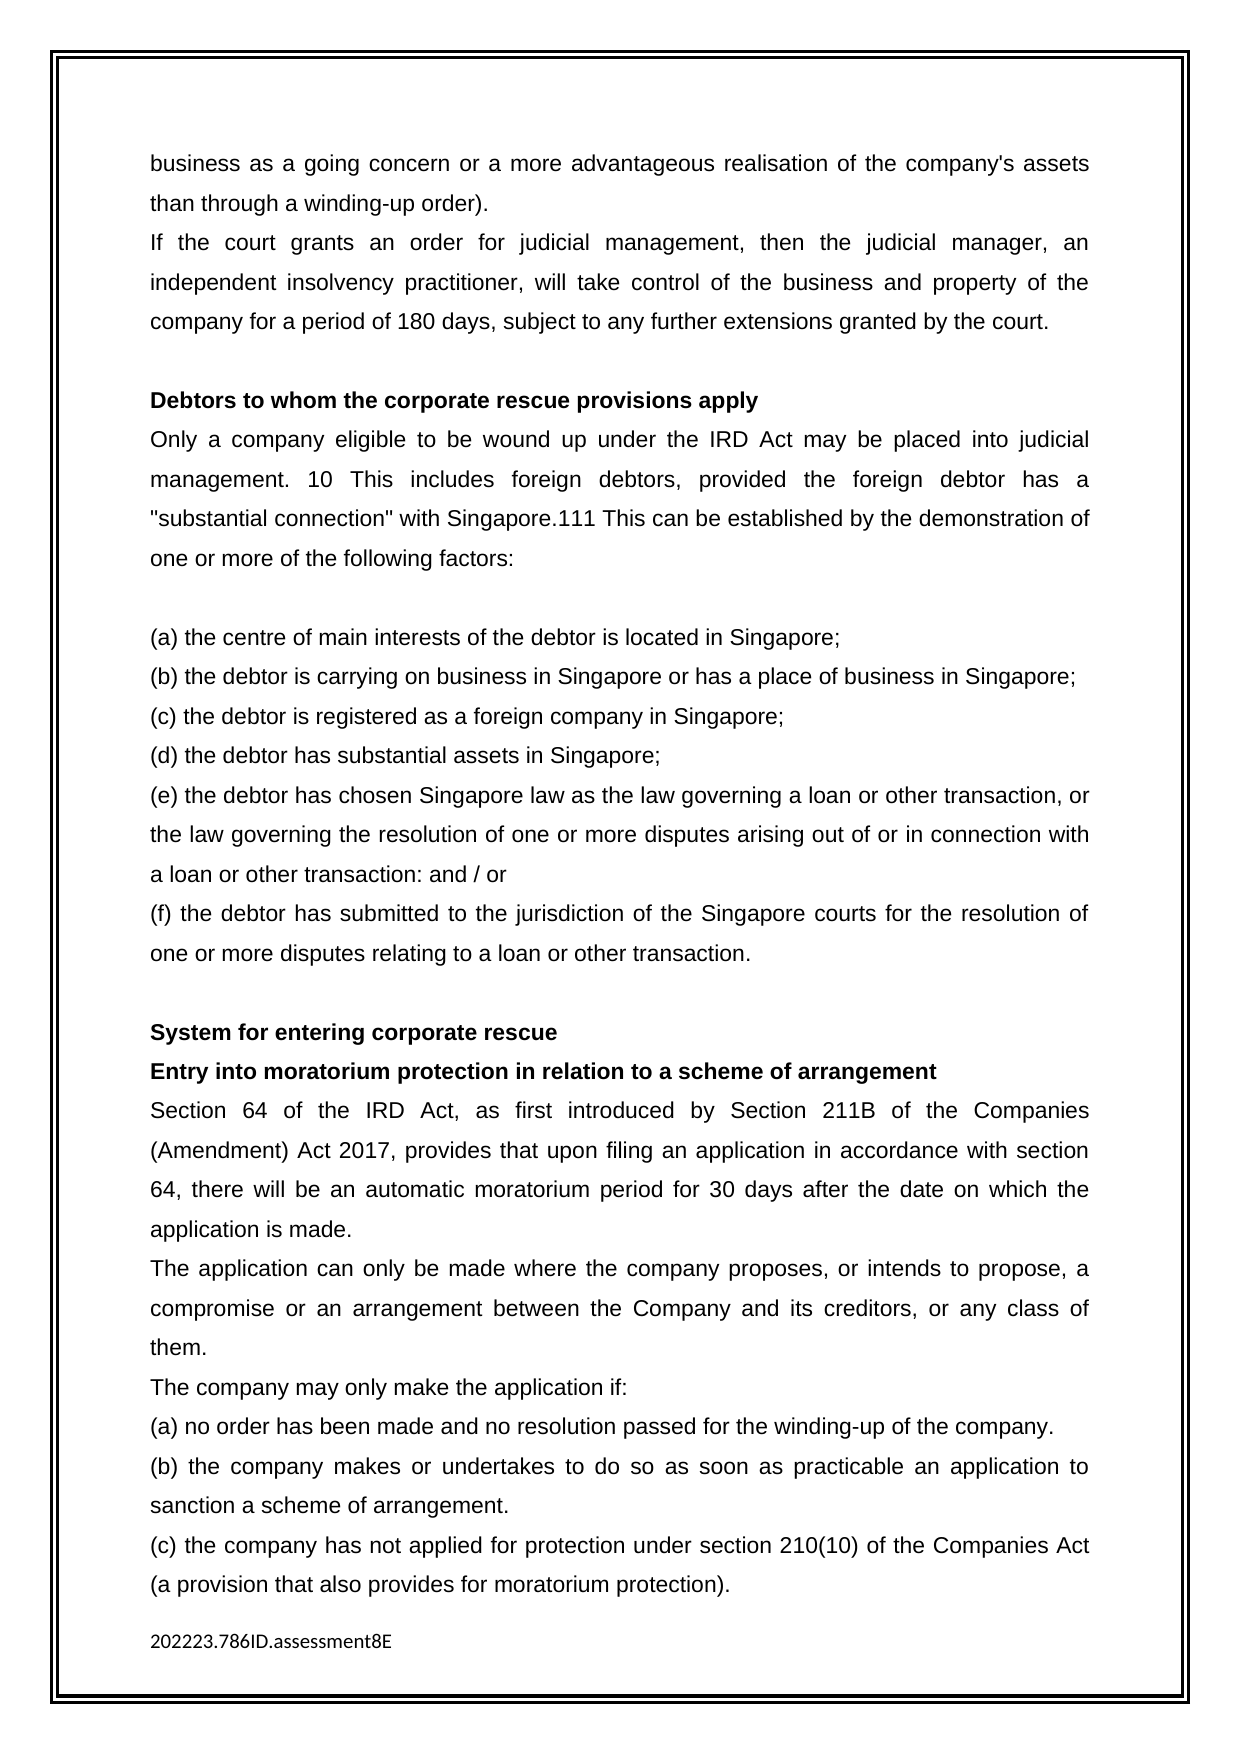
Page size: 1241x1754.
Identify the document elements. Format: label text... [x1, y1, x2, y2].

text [150, 150, 1090, 216]
text Only a company eligible to be wound up under the IRD Act may be placed into judicial management. 10 This includes foreign debtors, provided the foreign debtor has a "substantial connection" with Singapore.111 This can be established by the demonstration of one or more of the following factors: [150, 426, 1090, 571]
text (b) the debtor is carrying on business in Singapore or has a place of business in Singapore; [150, 663, 1090, 689]
text (a) no order has been made and no resolution passed for the winding-up of the company. [150, 1413, 1090, 1440]
text The company may only make the application if: [150, 1374, 1090, 1400]
text (a) the centre of main interests of the debtor is located in Singapore; [150, 624, 1090, 650]
text (c) the debtor is registered as a foreign company in Singapore; [150, 703, 1090, 729]
text Debtors to whom the corporate rescue provisions apply [150, 387, 1090, 413]
text (e) the debtor has chosen Singapore law as the law governing a loan or other transaction, or the law governing the resolution of one or more disputes arising out of or in connection with a loan or other transaction: and / or [150, 782, 1090, 887]
text Section 64 of the IRD Act, as first introduced by Section 211B of the Companies (Amendment) Act 2017, provides that upon filing an application in accordance with section 64, there will be an automatic moratorium period for 30 days after the date on which the application is made. [150, 1097, 1090, 1242]
text The application can only be made where the company proposes, or intends to propose, a compromise or an arrangement between the Company and its creditors, or any class of them. [150, 1255, 1090, 1361]
text (f) the debtor has submitted to the jurisdiction of the Singapore courts for the resolution of one or more disputes relating to a loan or other transaction. [150, 900, 1090, 966]
text (c) the company has not applied for protection under section 210(10) of the Companies Act (a provision that also provides for moratorium protection). [150, 1532, 1090, 1598]
text System for entering corporate rescue [150, 1018, 1090, 1045]
text If the court grants an order for judicial management, then the judicial manager, an independent insolvency practitioner, will take control of the business and property of the company for a period of 180 days, subject to any further extensions granted by the court. [150, 229, 1090, 334]
text (d) the debtor has substantial assets in Singapore; [150, 742, 1090, 768]
text (b) the company makes or undertakes to do so as soon as practicable an application to sanction a scheme of arrangement. [150, 1453, 1090, 1519]
text Entry into moratorium protection in relation to a scheme of arrangement [150, 1058, 1090, 1084]
